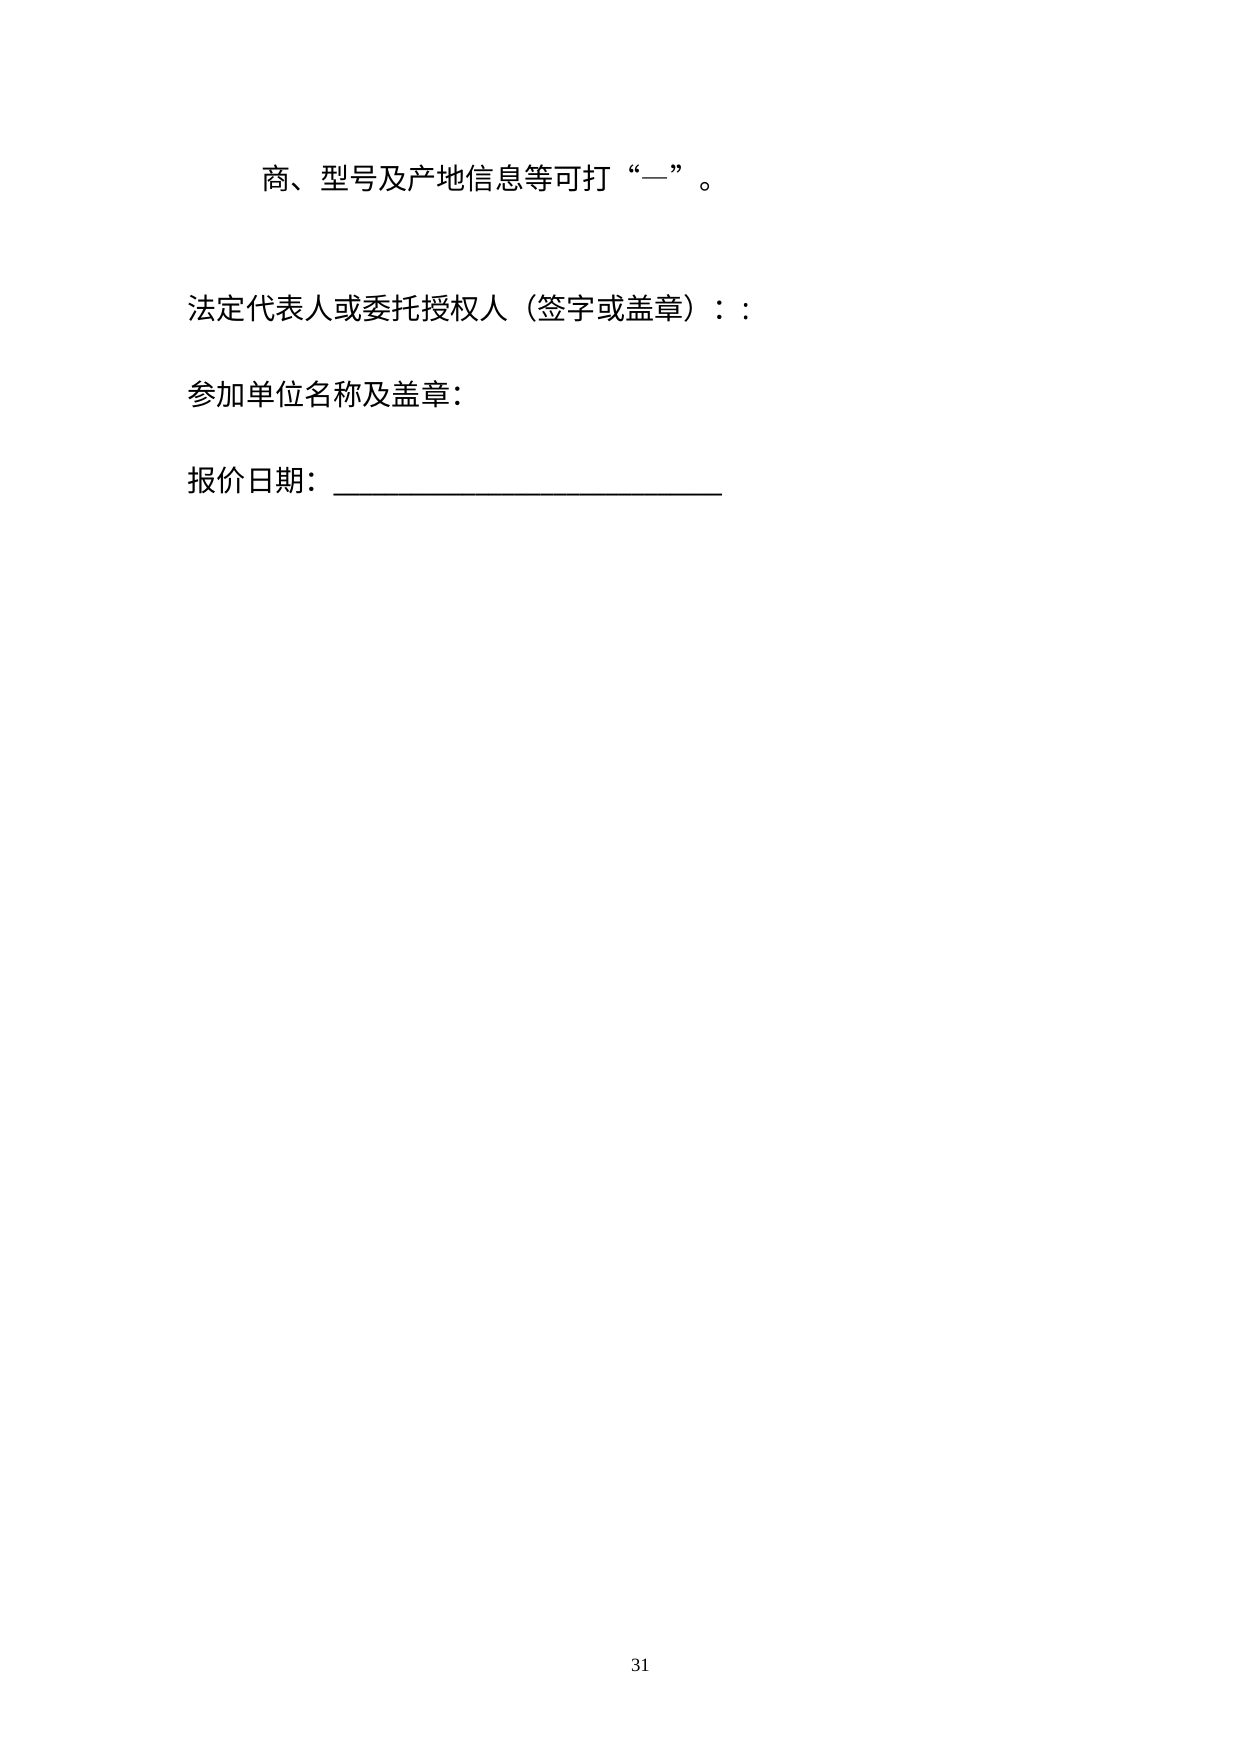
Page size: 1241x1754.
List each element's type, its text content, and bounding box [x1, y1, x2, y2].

text 法定代表人或委托授权人（签字或盖章）：: [187, 274, 1093, 339]
text 报价日期：______________________________ [187, 446, 1093, 511]
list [232, 144, 1093, 209]
text 参加单位名称及盖章： [187, 360, 1093, 425]
